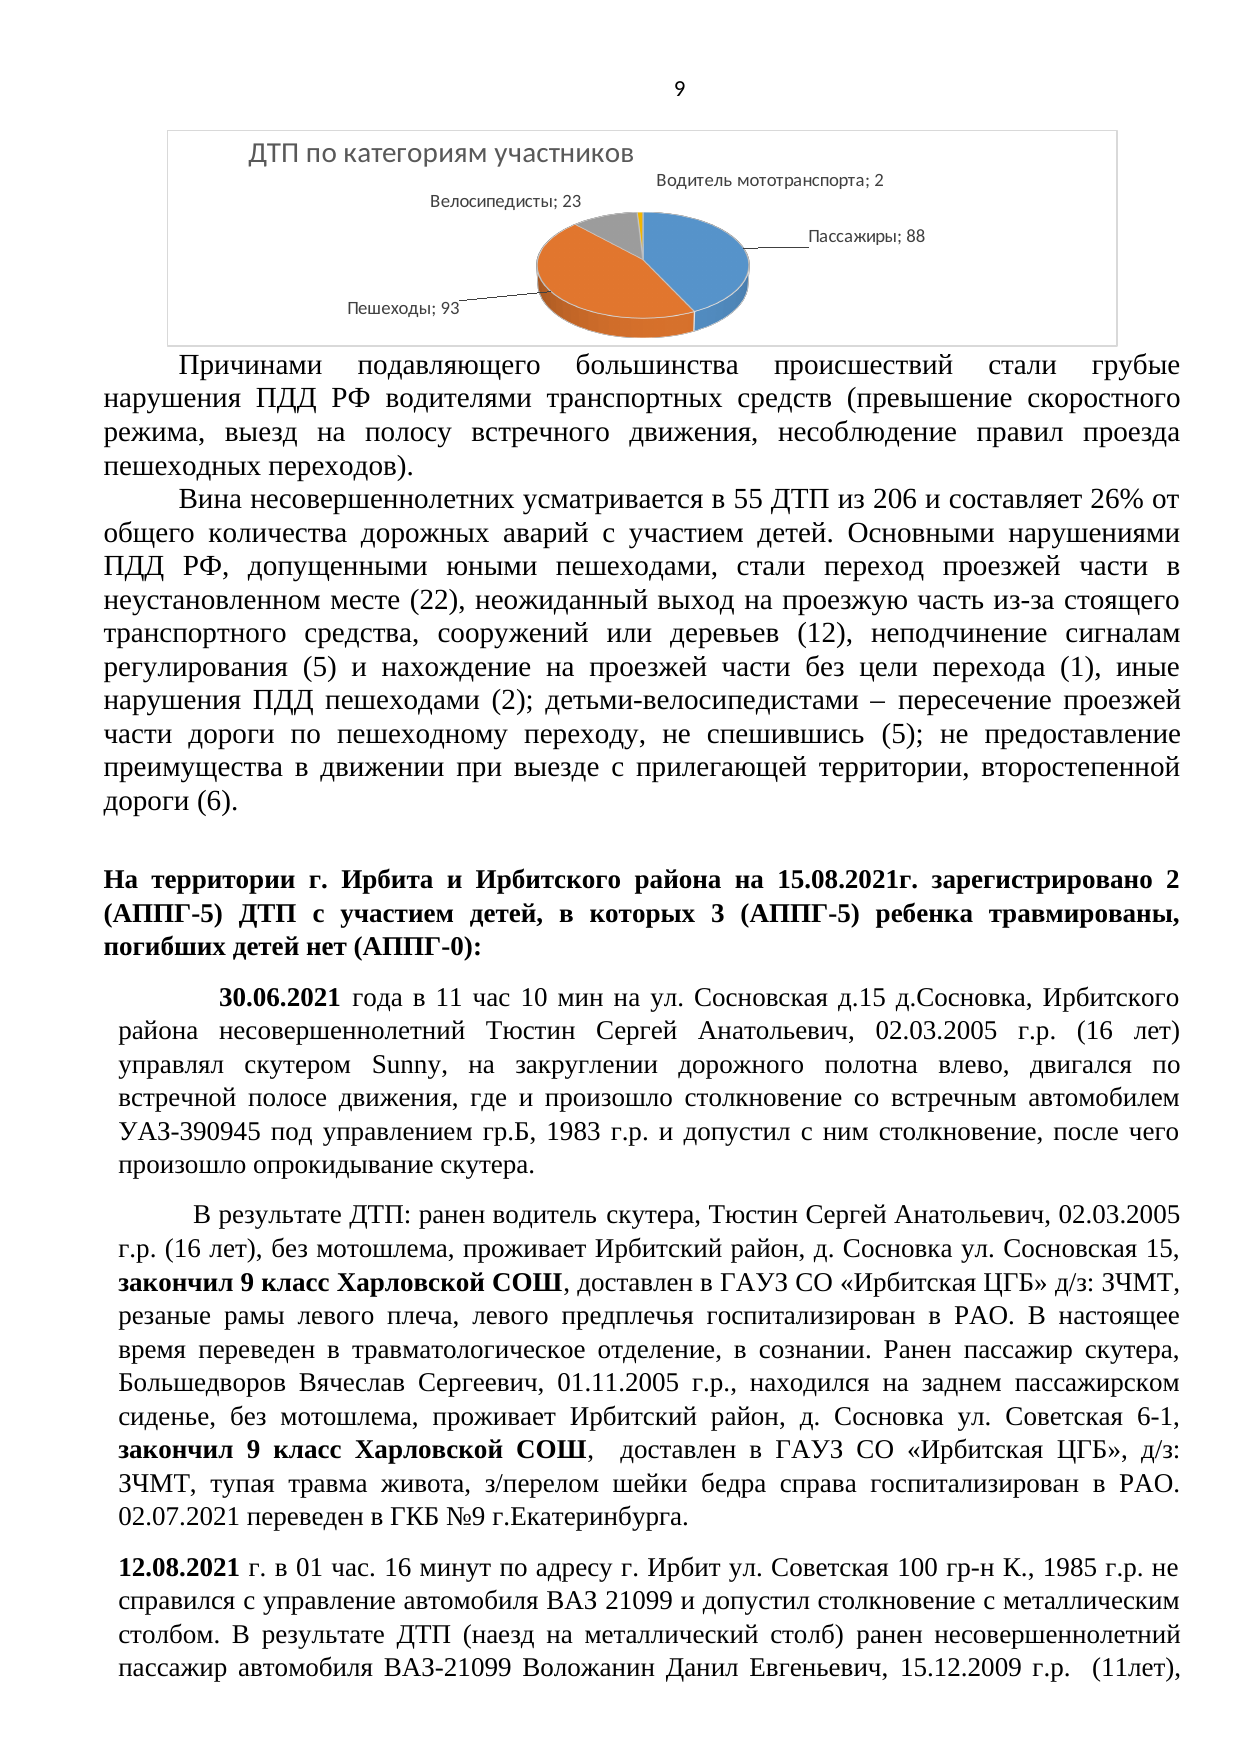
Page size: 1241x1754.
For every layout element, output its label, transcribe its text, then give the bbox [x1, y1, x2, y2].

text Вина несовершеннолетних усматривается в 55 ДТП из 206 и составляет 26% от общего количества дорожных аварий с участием детей. Основными нарушениями ПДД РФ, допущенными юными пешеходами, стали переход проезжей части в неустановленном месте (22), неожиданный выход на проезжую часть из-за стоящего транспортного средства, сооружений или деревьев (12), неподчинение сигналам регулирования (5) и нахождение на проезжей части без цели перехода (1), иные нарушения ПДД пешеходами (2); детьми-велосипедистами – пересечение проезжей части дороги по пешеходному переходу, не спешившись (5); не предоставление преимущества в движении при выезде с прилегающей территории, второстепенной дороги (6). [103, 481, 1181, 817]
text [118, 1551, 1181, 1682]
text 30.06.2021 года в 11 час 10 мин на ул. Сосновская д.15 д.Сосновка, Ирбитского района несовершеннолетний Тюстин Сергей Анатольевич, 02.03.2005 г.р. (16 лет) управлял скутером Sunny, на закруглении дорожного полотна влево, двигался по встречной полосе движения, где и произошло столкновение со встречным автомобилем УАЗ-390945 под управлением гр.Б, 1983 г.р. и допустил с ним столкновение, после чего произошло опрокидывание скутера. [118, 981, 1181, 1179]
text В результате ДТП: ранен водитель скутера, Тюстин Сергей Анатольевич, 02.03.2005 г.р. (16 лет), без мотошлема, проживает Ирбитский район, д. Сосновка ул. Сосновская 15, закончил 9 класс Харловской СОШ, доставлен в ГАУЗ СО «Ирбитская ЦГБ» д/з: ЗЧМТ, резаные рамы левого плеча, левого предплечья госпитализирован в РАО. В настоящее время переведен в травматологическое отделение, в сознании. Ранен пассажир скутера, Большедворов Вячеслав Сергеевич, 01.11.2005 г.р., находился на заднем пассажирском сиденье, без мотошлема, проживает Ирбитский район, д. Сосновка ул. Советская 6-1, закончил 9 класс Харловской СОШ, доставлен в ГАУЗ СО «Ирбитская ЦГБ», д/з: ЗЧМТ, тупая травма живота, з/перелом шейки бедра справа госпитализирован в РАО. 02.07.2021 переведен в ГКБ №9 г.Екатеринбурга. [118, 1199, 1181, 1532]
text Причинами подавляющего большинства происшествий стали грубые нарушения ПДД РФ водителями транспортных средств (превышение скоростного режима, выезд на полосу встречного движения, несоблюдение правил проезда пешеходных переходов). [103, 347, 1181, 481]
text На территории г. Ирбита и Ирбитского района на 15.08.2021г. зарегистрировано 2 (АППГ-5) ДТП с участием детей, в которых 3 (АППГ-5) ребенка травмированы, погибших детей нет (АППГ-0): [103, 863, 1181, 962]
